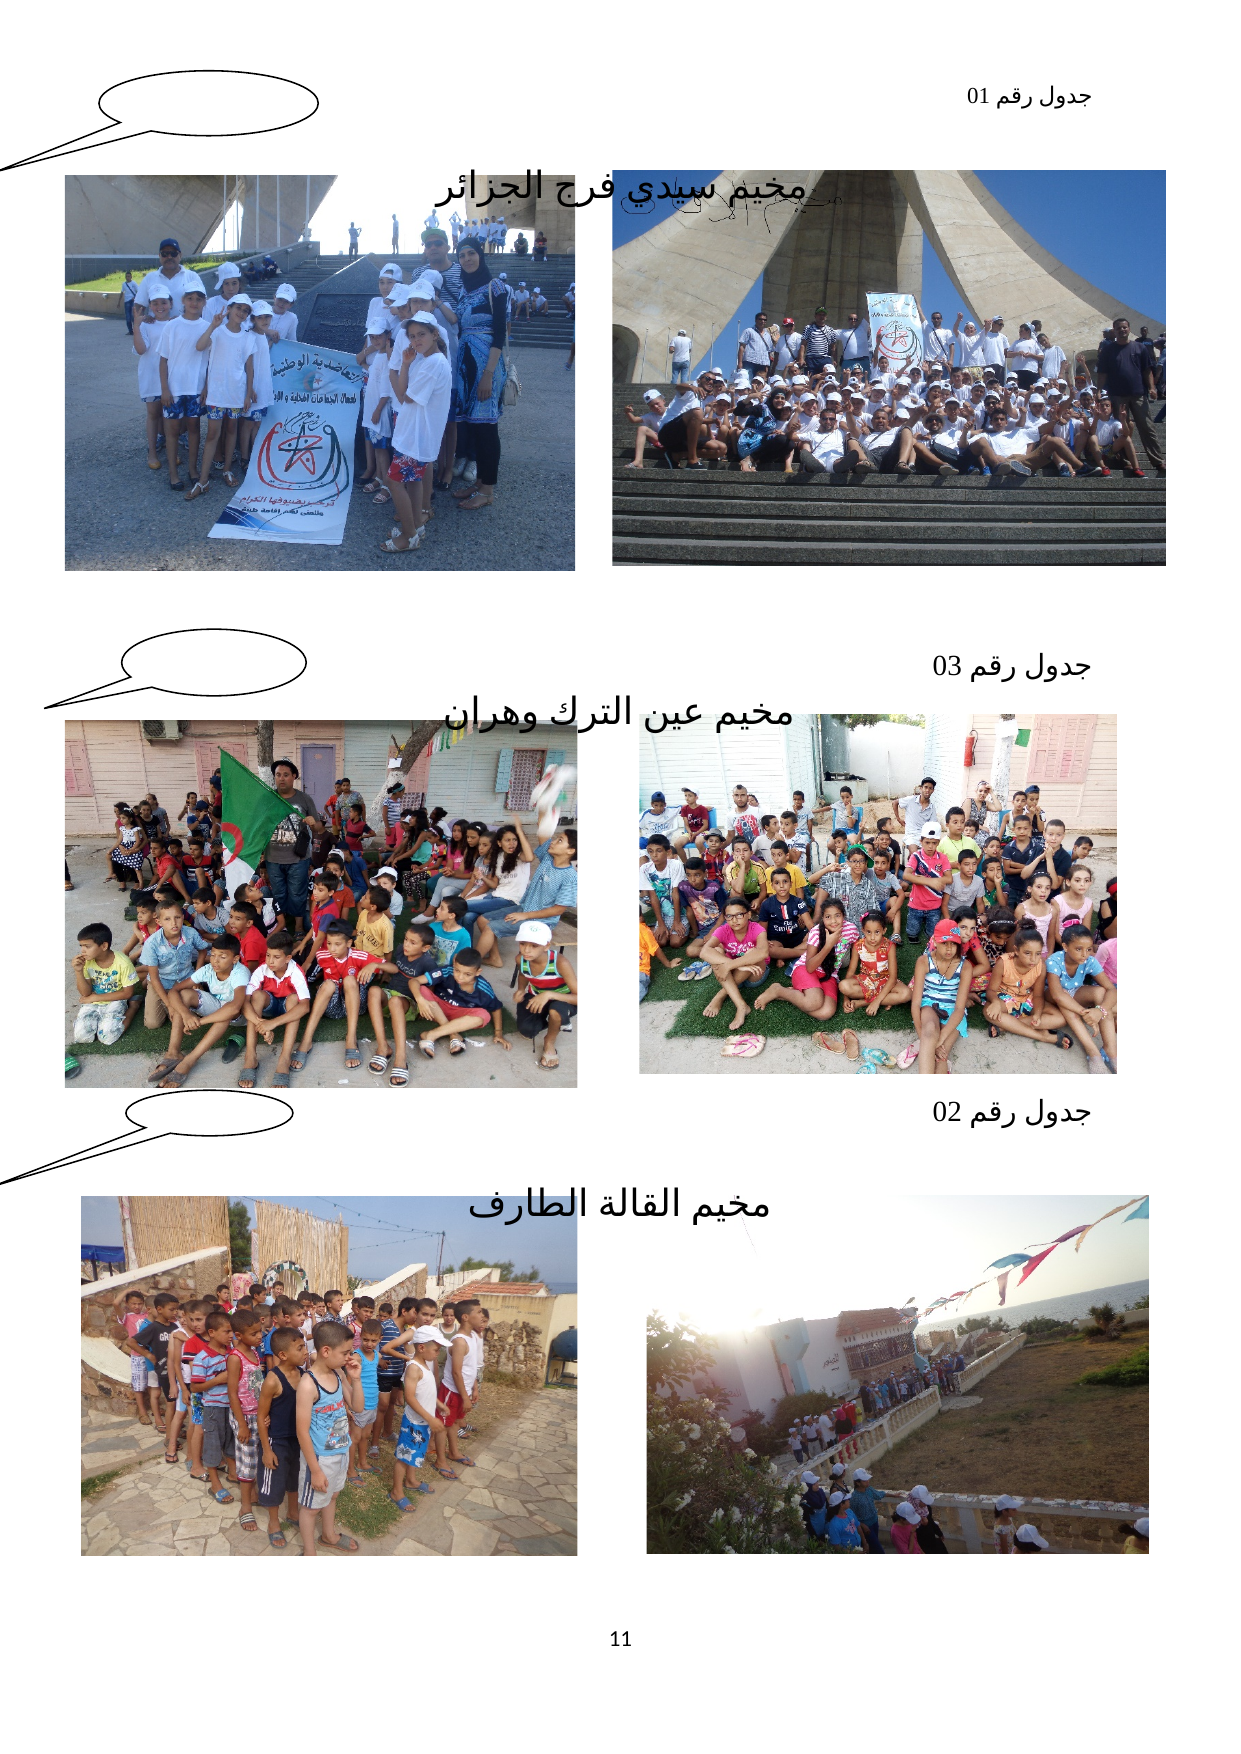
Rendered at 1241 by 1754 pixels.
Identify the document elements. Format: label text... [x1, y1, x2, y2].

text جدول رقم 01 [148, 82, 1093, 108]
picture [448, 720, 463, 727]
picture [612, 170, 1166, 566]
picture [665, 714, 675, 721]
picture [543, 1196, 571, 1213]
picture [768, 714, 780, 721]
picture [733, 714, 743, 721]
picture [64, 720, 578, 1088]
picture [646, 1195, 664, 1213]
picture [646, 1195, 1149, 1554]
picture [64, 175, 576, 571]
picture [531, 1196, 540, 1213]
picture [639, 714, 1117, 1074]
picture [546, 1206, 559, 1213]
picture [81, 1196, 578, 1556]
text جدول رقم 03 [148, 648, 1093, 682]
picture [678, 714, 689, 721]
text جدول رقم 02 [148, 1094, 1093, 1127]
picture [746, 714, 765, 721]
